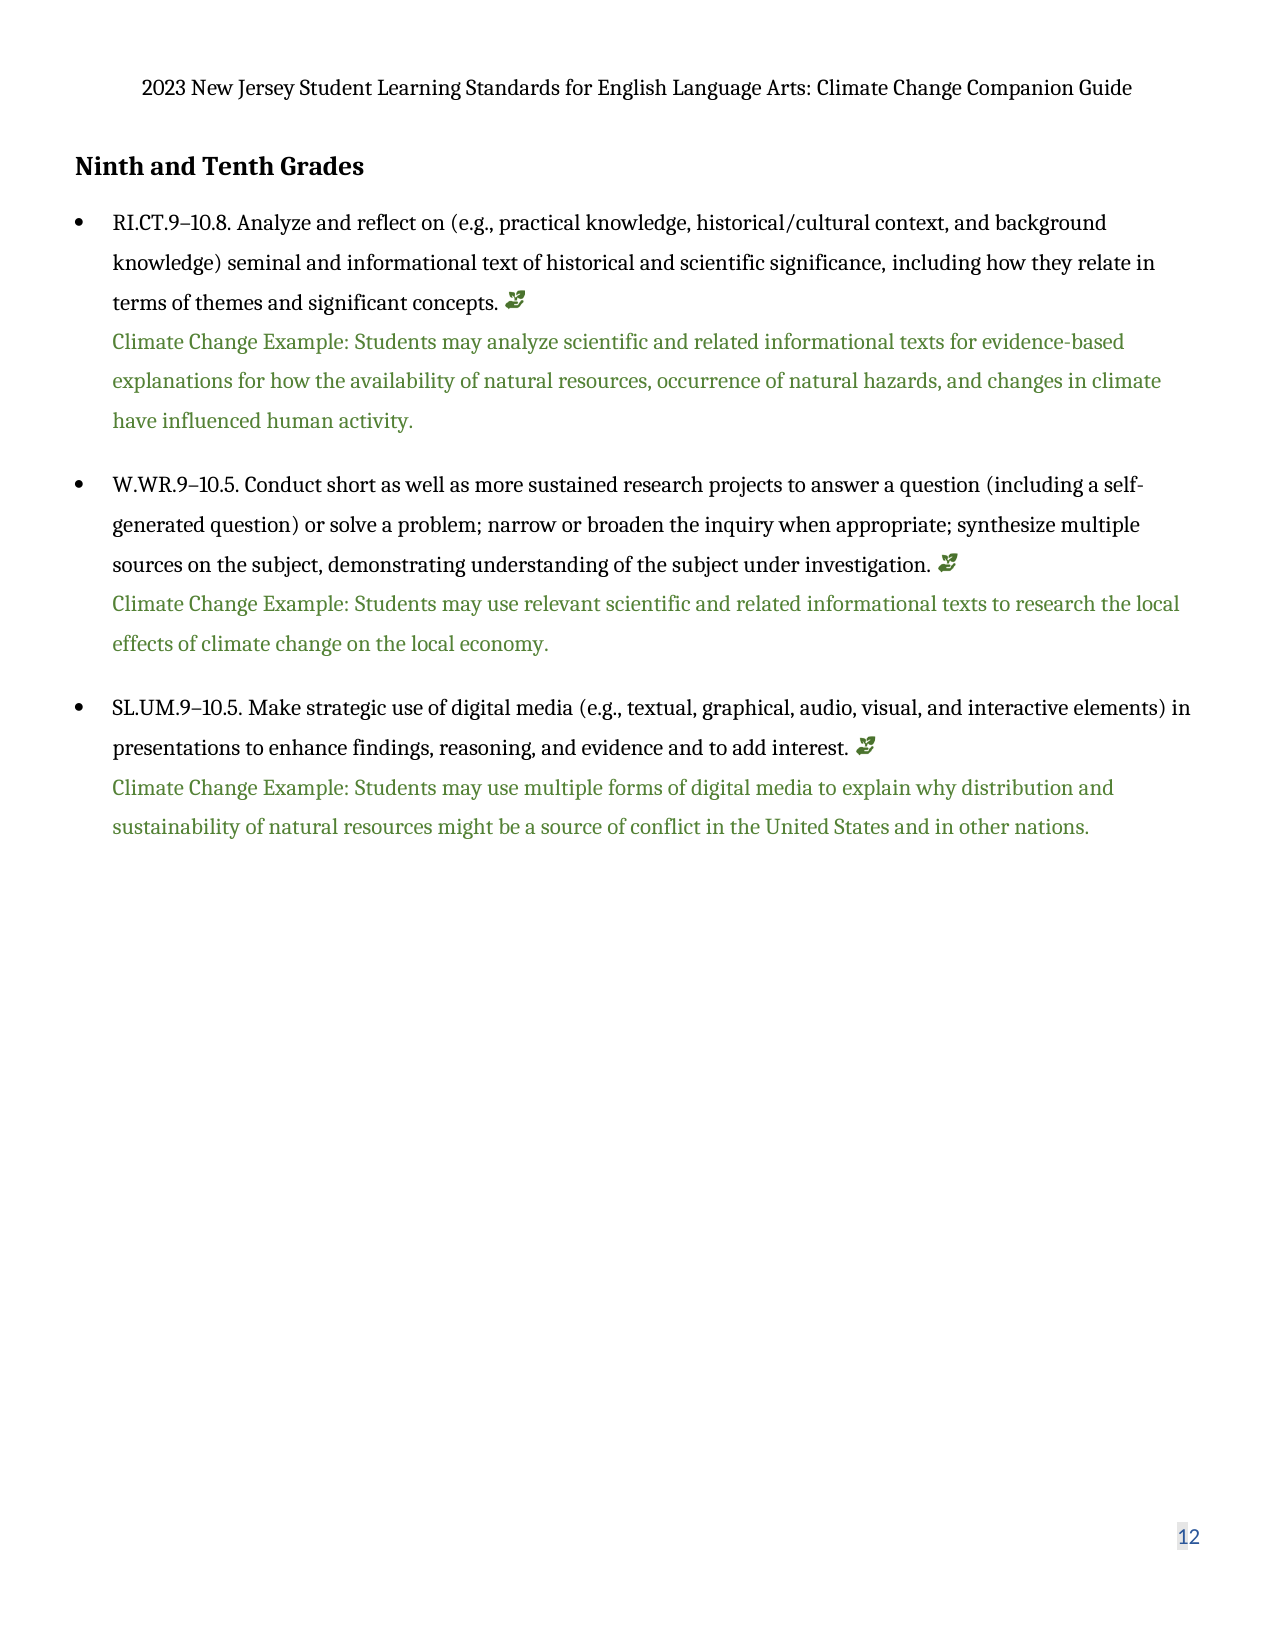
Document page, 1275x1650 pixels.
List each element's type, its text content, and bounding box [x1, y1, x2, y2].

text Ninth and Tenth Grades [75, 151, 1200, 182]
picture [936, 551, 958, 573]
list RI.CT.9–10.8. Analyze and reflect on (e.g., practical knowledge, historical/cultural context, and background knowledge) seminal and informational text of historical and scientific significance, including how they relate in terms of themes and significant concepts. Climate Change Example: Students may analyze scientific and related informational texts for evidence-based explanations for how the availability of natural resources, occurrence of natural hazards, and changes in climate have influenced human activity. [75, 210, 1200, 434]
list SL.UM.9–10.5. Make strategic use of digital media (e.g., textual, graphical, audio, visual, and interactive elements) in presentations to enhance findings, reasoning, and evidence and to add interest. Climate Change Example: Students may use multiple forms of digital media to explain why distribution and sustainability of natural resources might be a source of conflict in the United States and in other nations. [75, 695, 1200, 840]
picture [854, 734, 876, 756]
list W.WR.9–10.5. Conduct short as well as more sustained research projects to answer a question (including a self-generated question) or solve a problem; narrow or broaden the inquiry when appropriate; synthesize multiple sources on the subject, demonstrating understanding of the subject under investigation. Climate Change Example: Students may use relevant scientific and related informational texts to research the local effects of climate change on the local economy. [75, 472, 1200, 657]
picture [503, 288, 525, 310]
